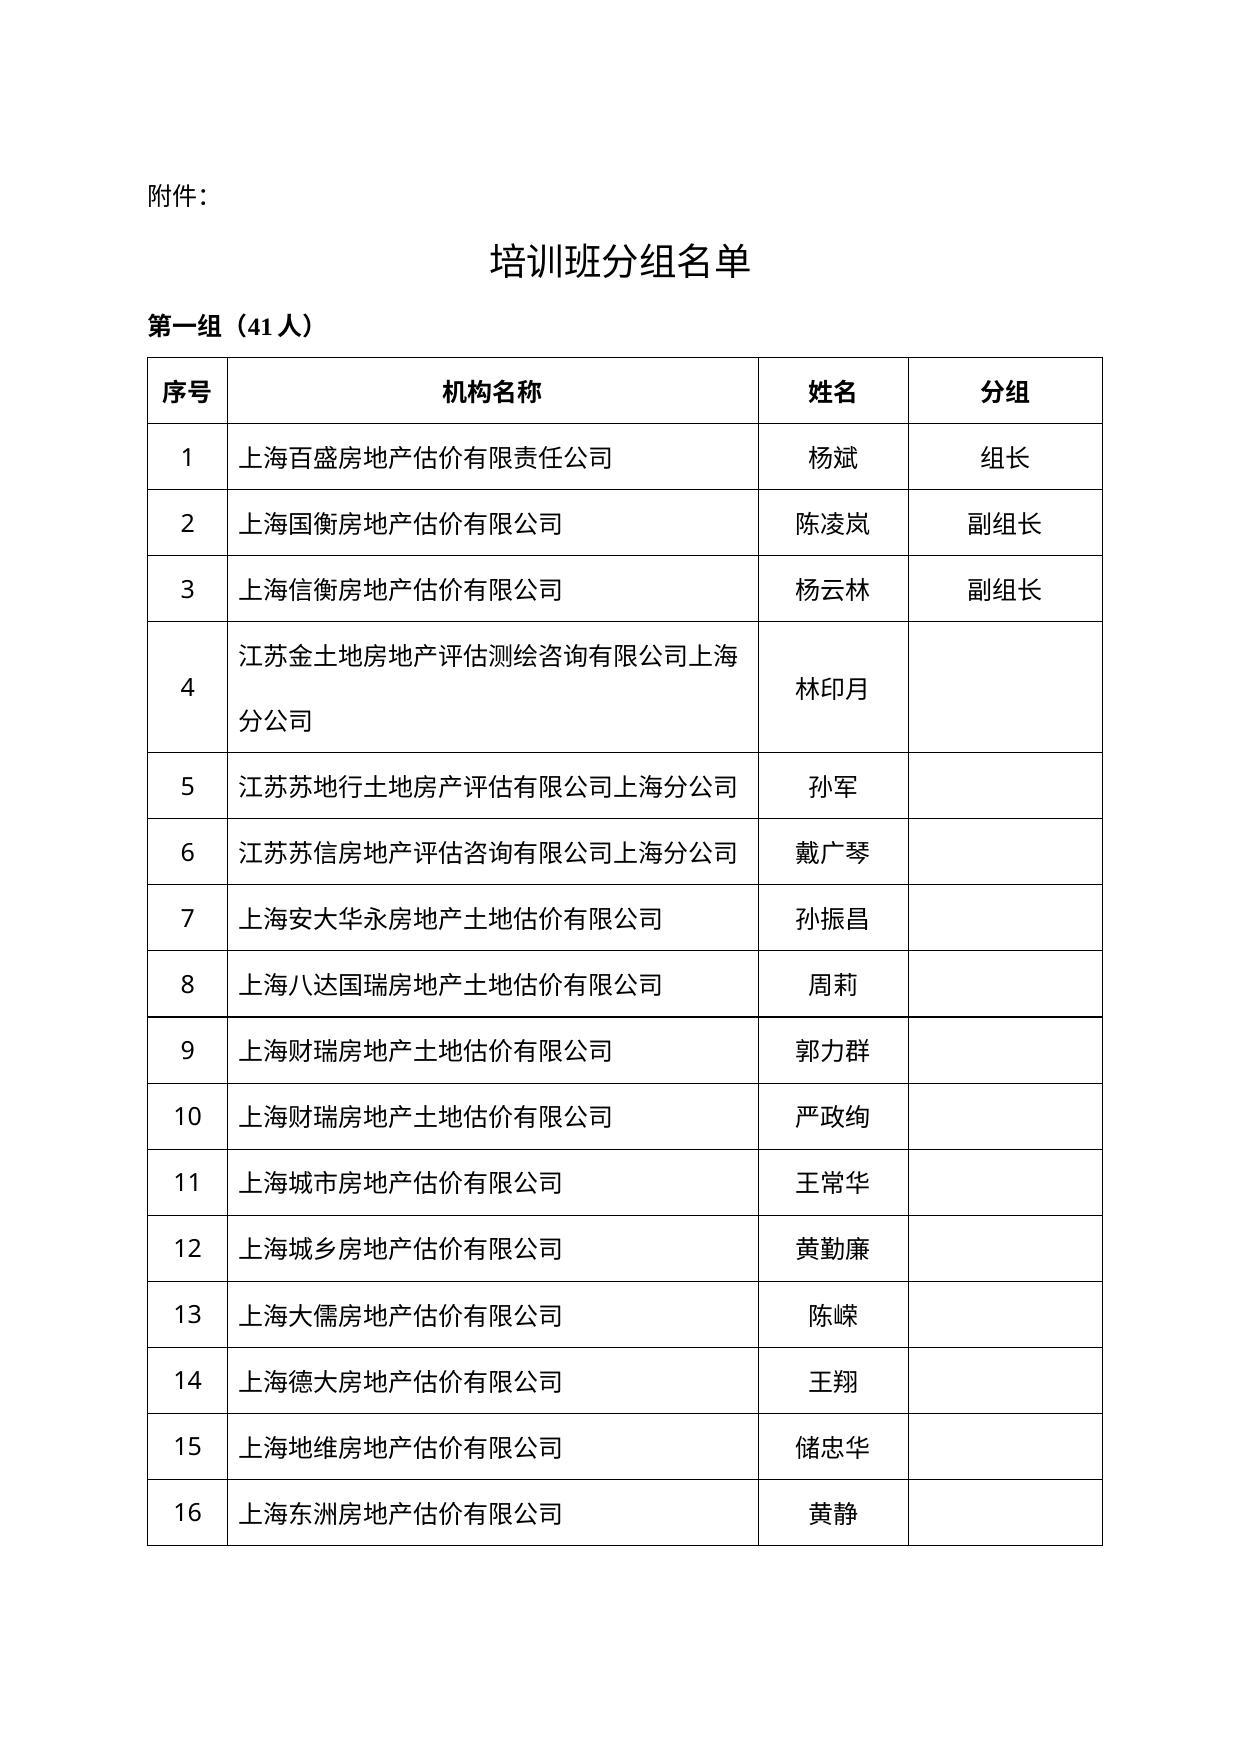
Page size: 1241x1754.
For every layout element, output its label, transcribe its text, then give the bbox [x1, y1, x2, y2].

table_cell 12 [148, 1216, 227, 1281]
table_cell 陈嵘 [759, 1282, 908, 1347]
table_header 机构名称 [228, 358, 758, 423]
table_cell 黄静 [759, 1480, 908, 1545]
table_header 序号 [148, 358, 227, 423]
table_cell 江苏金土地房地产评估测绘咨询有限公司上海分公司 [228, 622, 758, 752]
table_cell 上海德大房地产估价有限公司 [228, 1348, 758, 1413]
table_cell 上海大儒房地产估价有限公司 [228, 1282, 758, 1347]
table_cell 王翔 [759, 1348, 908, 1413]
table_cell 1 [148, 424, 227, 489]
table_cell 9 [148, 1018, 227, 1082]
table_cell 周莉 [759, 951, 908, 1016]
table_cell 5 [148, 753, 227, 818]
text 培训班分组名单 [148, 227, 1092, 292]
table_cell 上海地维房地产估价有限公司 [228, 1414, 758, 1479]
table_cell 黄勤廉 [759, 1216, 908, 1281]
table_cell [909, 819, 1102, 884]
table_header 分组 [909, 358, 1102, 423]
table_cell 上海城市房地产估价有限公司 [228, 1150, 758, 1214]
table_cell 王常华 [759, 1150, 908, 1214]
table_cell [909, 1216, 1102, 1281]
text 附件： [148, 162, 1092, 227]
table_cell 戴广琴 [759, 819, 908, 884]
table_cell 上海百盛房地产估价有限责任公司 [228, 424, 758, 489]
table_header 姓名 [759, 358, 908, 423]
table_cell 11 [148, 1150, 227, 1214]
table_cell 孙振昌 [759, 885, 908, 950]
table_cell 上海国衡房地产估价有限公司 [228, 490, 758, 555]
table_cell 上海城乡房地产估价有限公司 [228, 1216, 758, 1281]
table_cell 杨云林 [759, 556, 908, 621]
table_cell 上海八达国瑞房地产土地估价有限公司 [228, 951, 758, 1016]
table_cell 2 [148, 490, 227, 555]
table_cell 陈凌岚 [759, 490, 908, 555]
table_cell 上海东洲房地产估价有限公司 [228, 1480, 758, 1545]
table_cell 4 [148, 622, 227, 752]
table_cell 8 [148, 951, 227, 1016]
table_cell 14 [148, 1348, 227, 1413]
table_cell 10 [148, 1084, 227, 1148]
table_cell [909, 885, 1102, 950]
table_cell [909, 1150, 1102, 1214]
table_cell [909, 753, 1102, 818]
table_cell 上海财瑞房地产土地估价有限公司 [228, 1018, 758, 1082]
table_cell 江苏苏信房地产评估咨询有限公司上海分公司 [228, 819, 758, 884]
table_cell 16 [148, 1480, 227, 1545]
table_cell [909, 951, 1102, 1016]
table_cell 上海安大华永房地产土地估价有限公司 [228, 885, 758, 950]
table_cell 7 [148, 885, 227, 950]
text 第一组（41人） [148, 292, 1092, 357]
table_cell 副组长 [909, 490, 1102, 555]
table_cell 13 [148, 1282, 227, 1347]
table_cell 上海信衡房地产估价有限公司 [228, 556, 758, 621]
table_cell 储忠华 [759, 1414, 908, 1479]
table_cell [909, 1084, 1102, 1148]
table_cell [909, 622, 1102, 752]
table_cell [909, 1480, 1102, 1545]
table_cell [909, 1414, 1102, 1479]
table_cell 江苏苏地行土地房产评估有限公司上海分公司 [228, 753, 758, 818]
table_cell 孙军 [759, 753, 908, 818]
table_cell 上海财瑞房地产土地估价有限公司 [228, 1084, 758, 1148]
table_cell 3 [148, 556, 227, 621]
table_cell 组长 [909, 424, 1102, 489]
table_cell 林印月 [759, 622, 908, 752]
table_cell 郭力群 [759, 1018, 908, 1082]
table_cell [909, 1018, 1102, 1082]
table_cell 15 [148, 1414, 227, 1479]
table_cell 6 [148, 819, 227, 884]
table_cell [909, 1282, 1102, 1347]
table_cell [909, 1348, 1102, 1413]
table_cell 严政绚 [759, 1084, 908, 1148]
table_cell 杨斌 [759, 424, 908, 489]
table_cell 副组长 [909, 556, 1102, 621]
